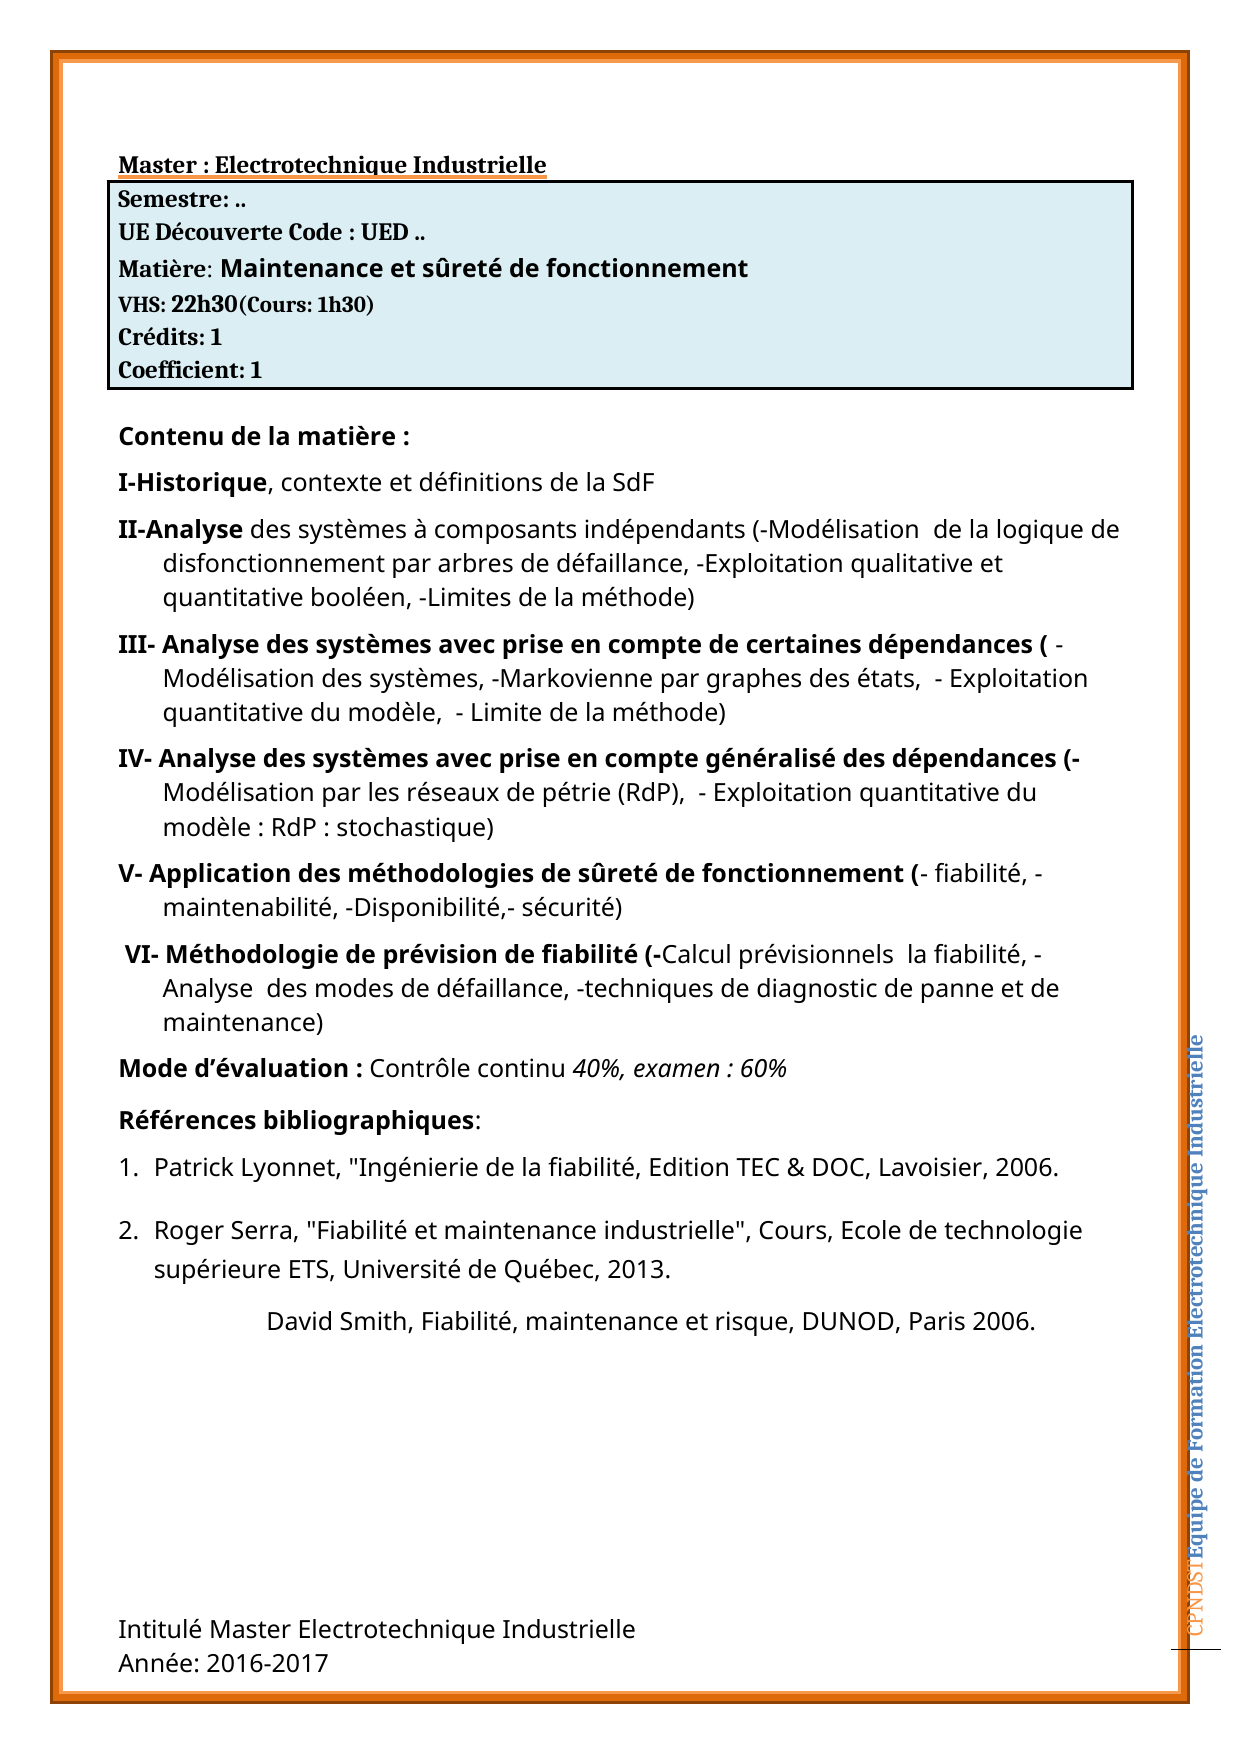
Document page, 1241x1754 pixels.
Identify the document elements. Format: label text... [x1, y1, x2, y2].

text Semestre: .. [110, 183, 1131, 213]
text Contenu de la matière : [118, 418, 1122, 453]
text VI- Méthodologie de prévision de fiabilité (-Calcul prévisionnels la fiabilité, -Analyse des modes de défaillance, -techniques de diagnostic de panne et de maintenance) [118, 936, 1122, 1038]
text Master : Electrotechnique Industrielle [118, 151, 1122, 180]
list Roger Serra, "Fiabilité et maintenance industrielle", Cours, Ecole de technologie supérieure ETS, Université de Québec, 2013. [118, 1213, 1122, 1286]
list Patrick Lyonnet, "Ingénierie de la fiabilité, Edition TEC & DOC, Lavoisier, 2006. [118, 1149, 1122, 1183]
text V- Application des méthodologies de sûreté de fonctionnement (- fiabilité, -maintenabilité, -Disponibilité,- sécurité) [118, 856, 1122, 924]
text II-Analyse des systèmes à composants indépendants (-Modélisation de la logique de disfonctionnement par arbres de défaillance, -Exploitation qualitative et quantitative booléen, -Limites de la méthode) [118, 512, 1122, 614]
text Crédits: 1 [110, 318, 1131, 351]
text Mode d’évaluation : Contrôle continu 40%, examen : 60% [118, 1051, 1122, 1085]
text Références bibliographiques: [118, 1103, 1122, 1137]
text UE Découverte Code : UED .. [110, 213, 1131, 246]
text VHS: 22h30(Cours: 1h30) [110, 285, 1131, 318]
text Matière: Maintenance et sûreté de fonctionnement [110, 246, 1131, 285]
text I-Historique, contexte et définitions de la SdF [118, 465, 1122, 499]
text IV- Analyse des systèmes avec prise en compte généralisé des dépendances (-Modélisation par les réseaux de pétrie (RdP), - Exploitation quantitative du modèle : RdP : stochastique) [118, 741, 1122, 843]
text David Smith, Fiabilité, maintenance et risque, DUNOD, Paris 2006. [118, 1304, 1122, 1338]
text Coefficient: 1 [110, 351, 1131, 387]
text III- Analyse des systèmes avec prise en compte de certaines dépendances ( -Modélisation des systèmes, -Markovienne par graphes des états, - Exploitation quantitative du modèle, - Limite de la méthode) [118, 626, 1122, 728]
